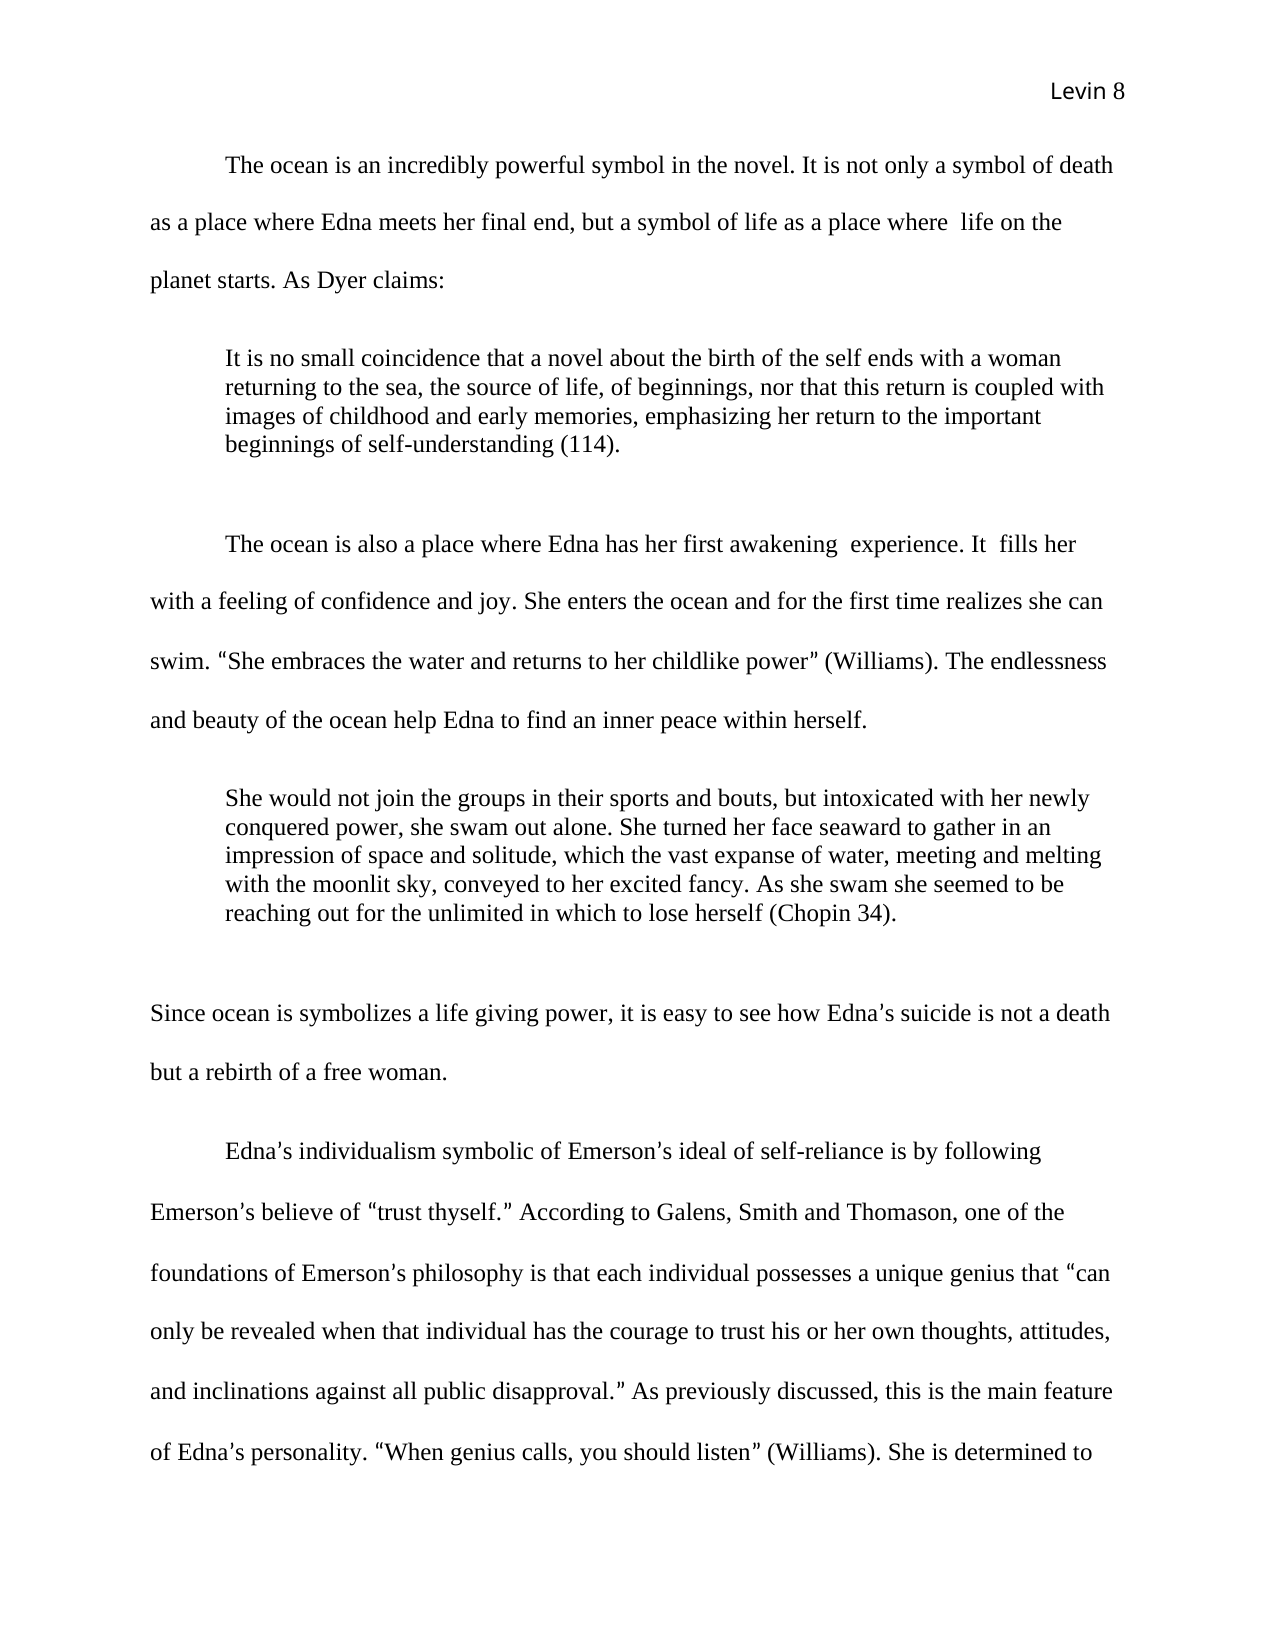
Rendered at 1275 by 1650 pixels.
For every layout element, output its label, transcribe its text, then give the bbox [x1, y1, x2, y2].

text The ocean is an incredibly powerful symbol in the novel. It is not only a symbol of death as a place where Edna meets her final end, but a symbol of life as a place where life on the planet starts. As Dyer claims: [150, 150, 1125, 294]
text Since ocean is symbolizes a life giving power, it is easy to see how Edna’s suicide is not a death but a rebirth of a free woman. [150, 997, 1125, 1085]
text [150, 1135, 1125, 1467]
text It is no small coincidence that a novel about the birth of the self ends with a woman returning to the sea, the source of life, of beginnings, nor that this return is coupled with images of childhood and early memories, emphasizing her return to the important beginnings of self-understanding (114). [225, 343, 1125, 458]
text The ocean is also a place where Edna has her first awakening experience. It fills her with a feeling of confidence and joy. She enters the ocean and for the first time realizes she can swim. “She embraces the water and returns to her childlike power” (Williams). The endlessness and beauty of the ocean help Edna to find an inner peace within herself. [150, 529, 1125, 733]
text She would not join the groups in their sports and bouts, but intoxicated with her newly conquered power, she swam out alone. She turned her face seaward to gather in an impression of space and solitude, which the vast expanse of water, meeting and melting with the moonlit sky, conveyed to her excited fancy. As she swam she seemed to be reaching out for the unlimited in which to lose herself (Chopin 34). [225, 783, 1125, 927]
